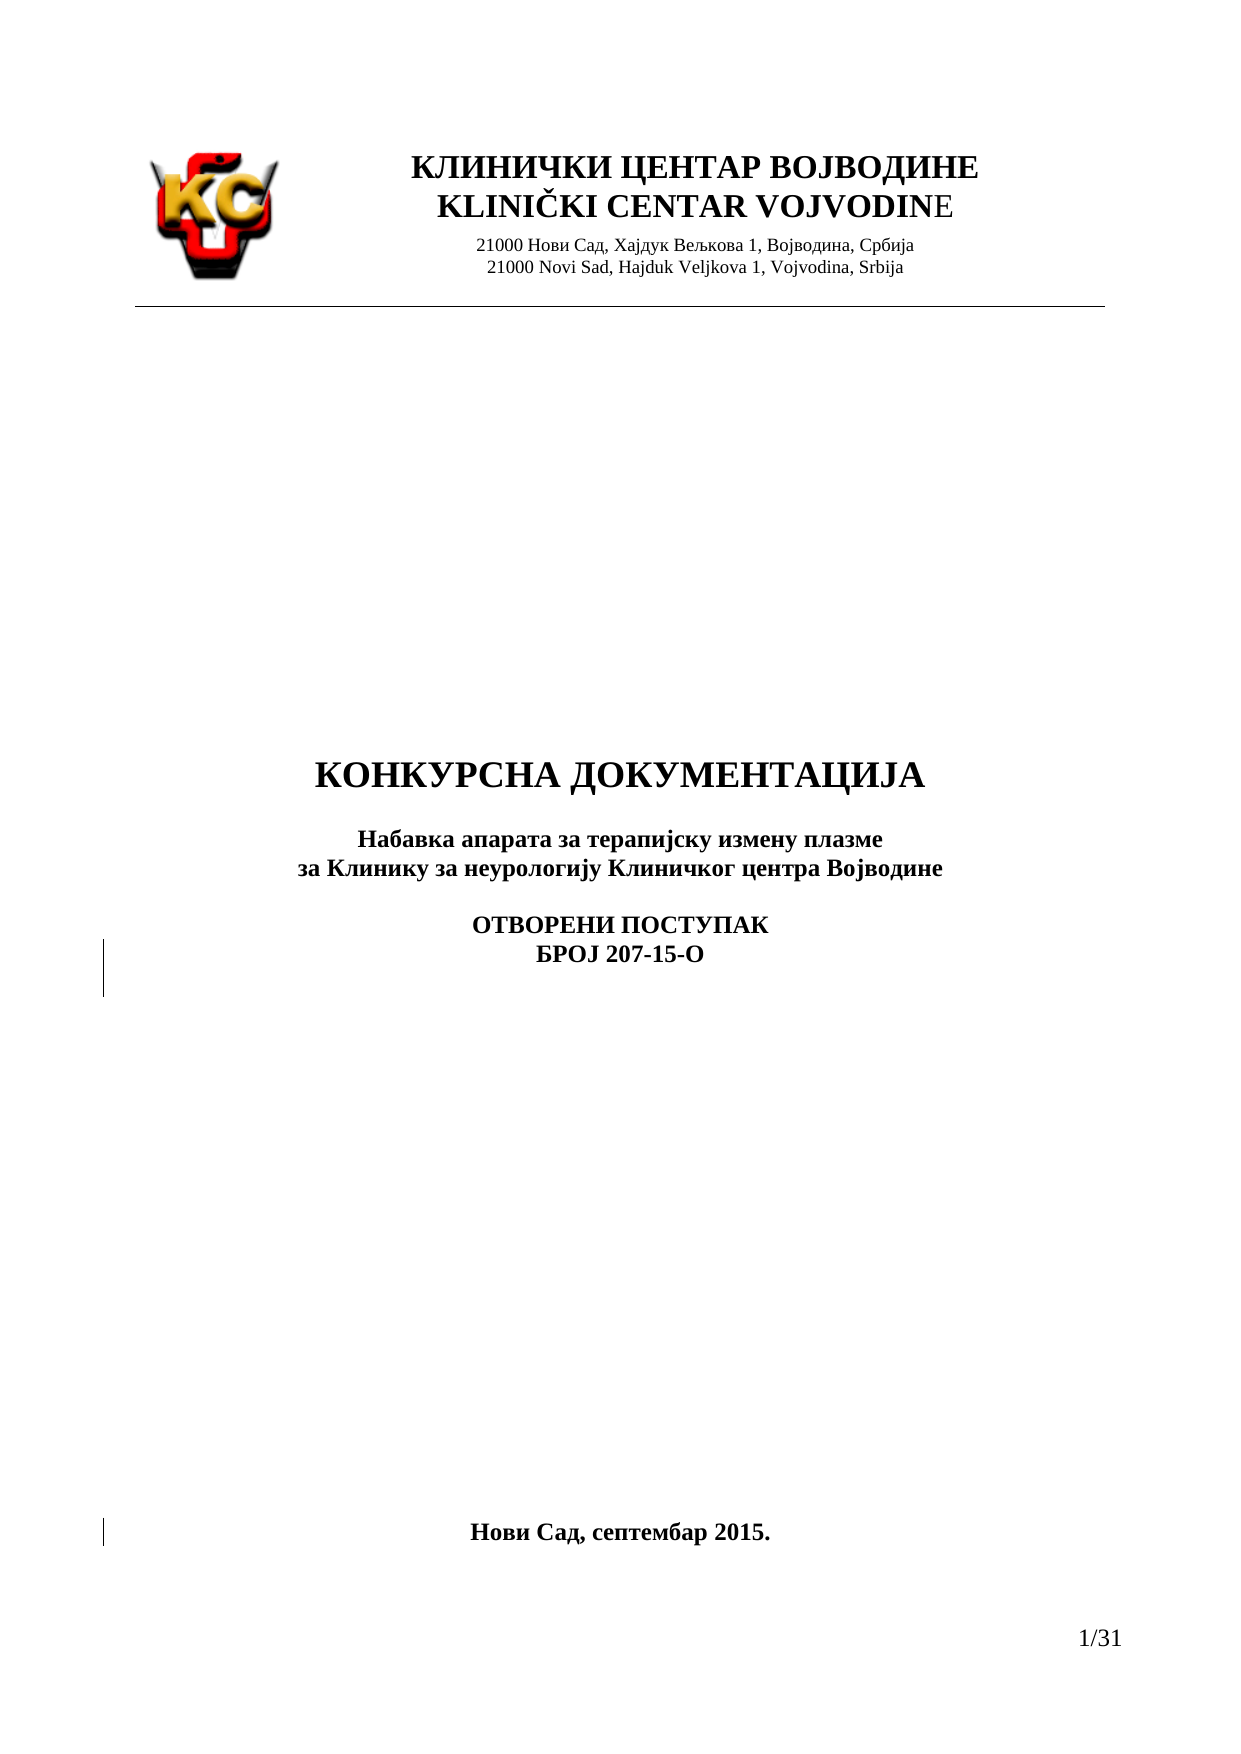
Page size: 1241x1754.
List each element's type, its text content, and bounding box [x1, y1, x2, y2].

text за Клинику за неурологију Клиничког центра Војводине [118, 853, 1122, 882]
table_header КЛИНИЧКИ ЦЕНТАР ВОЈВОДИНЕ KLINIČKI CENTAR VOJVODINE 21000 Нови Сад, Хајдук Вељкова 1, Војводина, Србија 21000 Novi Sad, Hajduk Veljkova 1, Vojvodina, Srbija [285, 148, 1105, 306]
text БРОЈ 207-15-О [118, 939, 1122, 968]
text Набавка апарата за терапијску измену плазме [118, 824, 1122, 853]
text КОНКУРСНА ДОКУМЕНТАЦИЈА [118, 752, 1122, 795]
text Нови Сад, септембар 2015. [118, 1517, 1122, 1546]
text ОТВОРЕНИ ПОСТУПАК [118, 910, 1122, 939]
table_header [135, 148, 285, 306]
